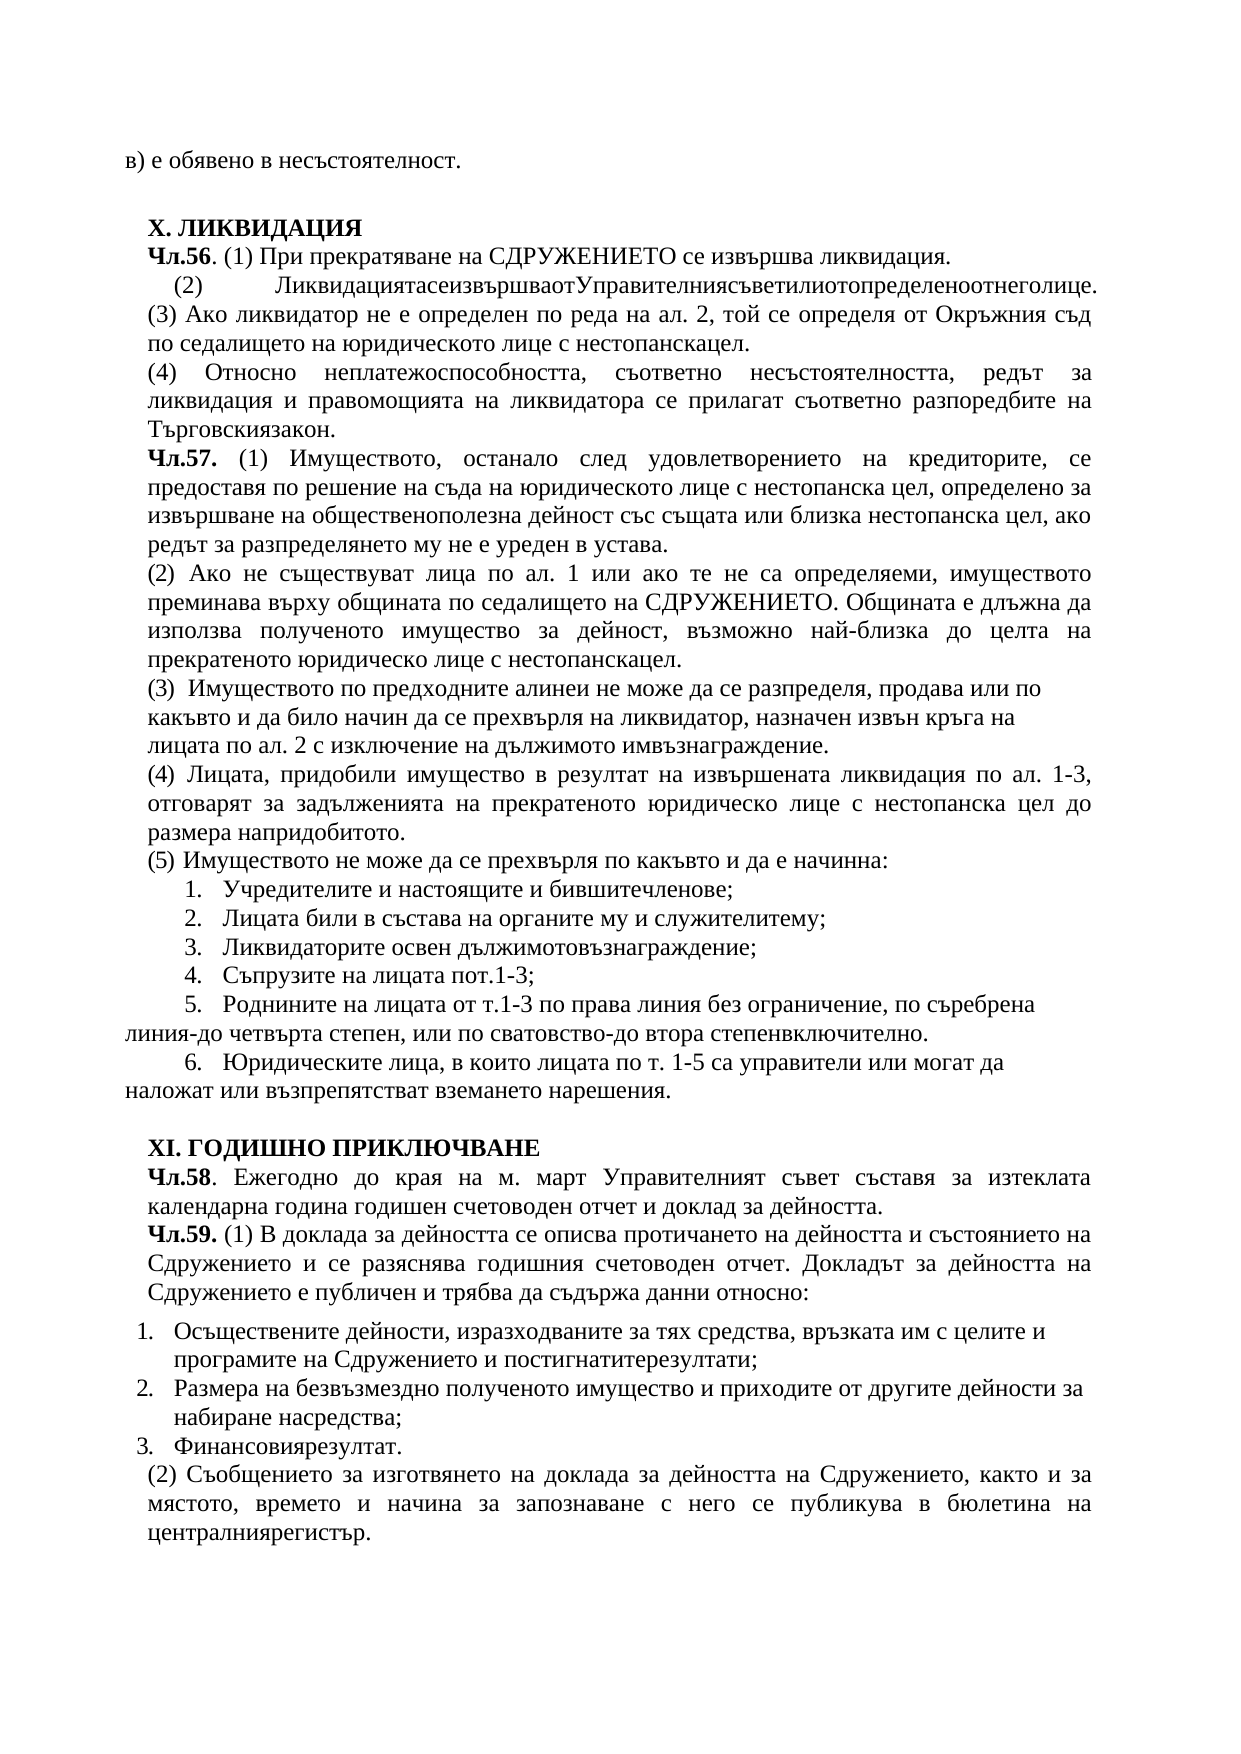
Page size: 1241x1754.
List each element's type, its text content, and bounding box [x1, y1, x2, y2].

list Лицата били в състава на органите му и служителитему; [125, 903, 1105, 932]
list Осъществените дейности, изразходваните за тях средства, връзката им с целите и програмите на Сдружението и постигнатитерезултати; [136, 1316, 1092, 1373]
text Чл.57. (1) Имуществото, останало след удовлетворението на кредиторите, се предоставя по решение на съда на юридическото лице с нестопанска цел, определено за извършване на общественополезна дейност със същата или близка нестопанска цел, ако редът за разпределянето му не е уреден в устава. [147, 443, 1092, 558]
list Ако не съществуват лица по ал. 1 или ако те не са определяеми, имуществото преминава върху общината по седалището на СДРУЖЕНИЕТО. Общината е длъжна да използва полученото имущество за дейност, възможно най-близка до целта на прекратеното юридическо лице с нестопанскацел. [147, 558, 1093, 673]
text Чл.58. Ежегодно до края на м. март Управителният съвет съставя за изтеклата календарна година годишен счетоводен отчет и доклад за дейността. [147, 1162, 1092, 1219]
list Учредителите и настоящите и бившитечленове; [125, 874, 1105, 903]
list Юридическите лица, в които лицата по т. 1-5 са управители или могат да наложат или възпрепятстват вземането нарешения. [125, 1047, 1092, 1104]
list Размера на безвъзмездно полученото имущество и приходите от другите дейности за набиране насредства; [136, 1373, 1092, 1431]
list Относно неплатежоспособността, съответно несъстоятелността, редът за ликвидация и правомощията на ликвидатора се прилагат съответно разпоредбите на Търговскиязакон. [147, 357, 1093, 443]
text Чл.59. (1) В доклада за дейността се описва протичането на дейността и състоянието на Сдружението и се разяснява годишния счетоводен отчет. Докладът за дейността на Сдружението е публичен и трябва да съдържа данни относно: [147, 1219, 1092, 1306]
list Имуществото не може да се прехвърля по какъвто и да е начинна: [147, 845, 1105, 874]
list Лицата, придобили имущество в резултат на извършената ликвидация по ал. 1-3, отговарят за задълженията на прекратеното юридическо лице с нестопанска цел до размера напридобитото. [147, 759, 1093, 845]
list Финансовиярезултат. [136, 1431, 1105, 1459]
text XІ. ГОДИШНО ПРИКЛЮЧВАНЕ [147, 1133, 1105, 1162]
list ЛиквидациятасеизвършваотУправителниясъветилиотопределеноотнеголице. [173, 270, 1105, 299]
list Ликвидаторите освен дължимотовъзнаграждение; [125, 932, 1105, 960]
text (2) Съобщението за изготвянето на доклада за дейността на Сдружението, както и за мястото, времето и начина за запознаване с него се публикува в бюлетина на централниярегистър. [147, 1459, 1093, 1546]
text в) е обявено в несъстоятелност. [125, 145, 1105, 173]
list Ако ликвидатор не е определен по реда на ал. 2, той се определя от Окръжния съд по седалището на юридическото лице с нестопанскацел. [147, 299, 1092, 357]
text Х. ЛИКВИДАЦИЯ [147, 213, 1105, 242]
text Чл.56. (1) При прекратяване на СДРУЖЕНИЕТО се извършва ликвидация. [147, 242, 1105, 270]
list Съпрузите на лицата пот.1-3; [125, 960, 1105, 989]
list Роднините на лицата от т.1-3 по права линия без ограничение, по съребрена линия-до четвърта степен, или по сватовство-до втора степенвключително. [125, 989, 1092, 1047]
list Имуществото по предходните алинеи не може да се разпределя, продава или по какъвто и да било начин да се прехвърля на ликвидатор, назначен извън кръга на лицата по ал. 2 с изключение на дължимото имвъзнаграждение. [147, 673, 1093, 759]
